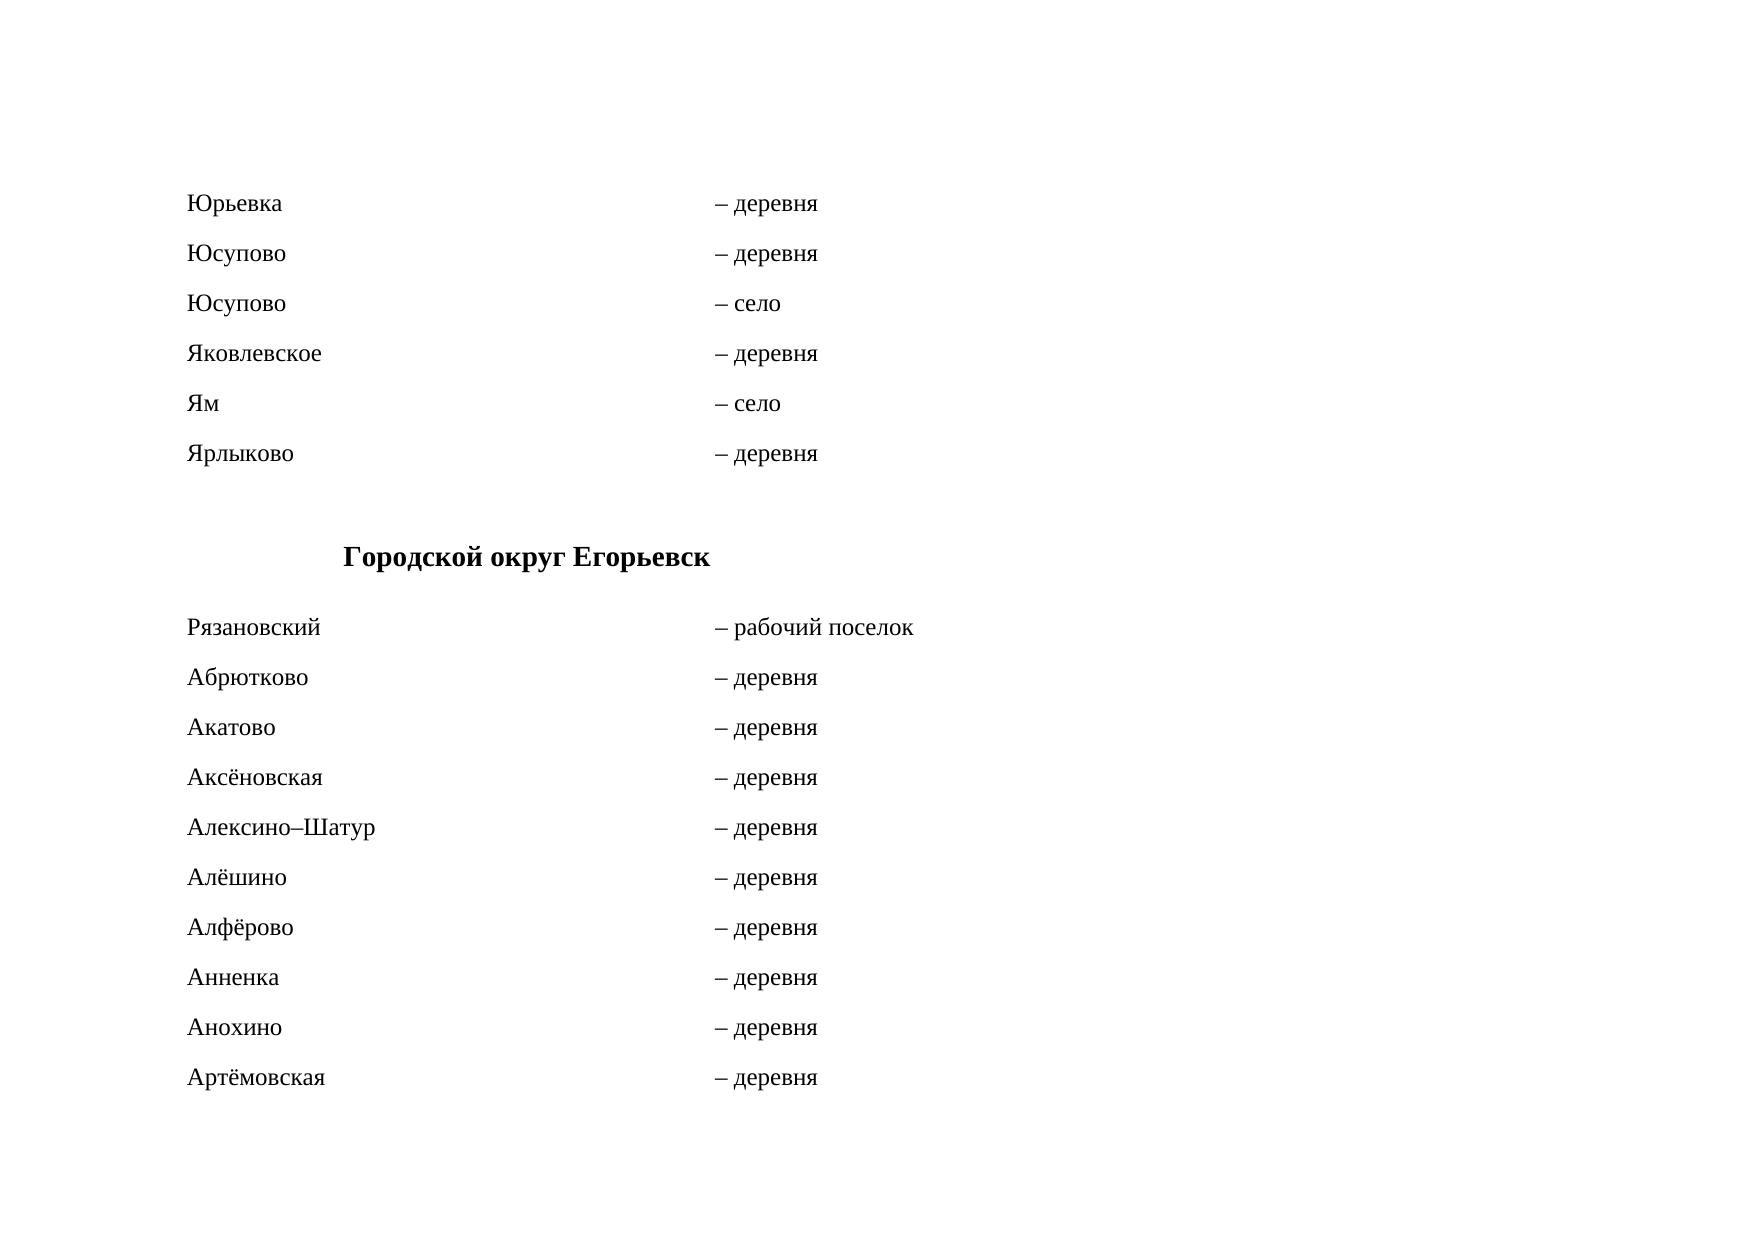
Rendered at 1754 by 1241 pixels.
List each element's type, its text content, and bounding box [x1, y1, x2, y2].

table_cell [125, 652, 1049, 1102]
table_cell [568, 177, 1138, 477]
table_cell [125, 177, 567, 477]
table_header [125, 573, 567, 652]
text Городской округ Егорьевск [309, 539, 1746, 573]
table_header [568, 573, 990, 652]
